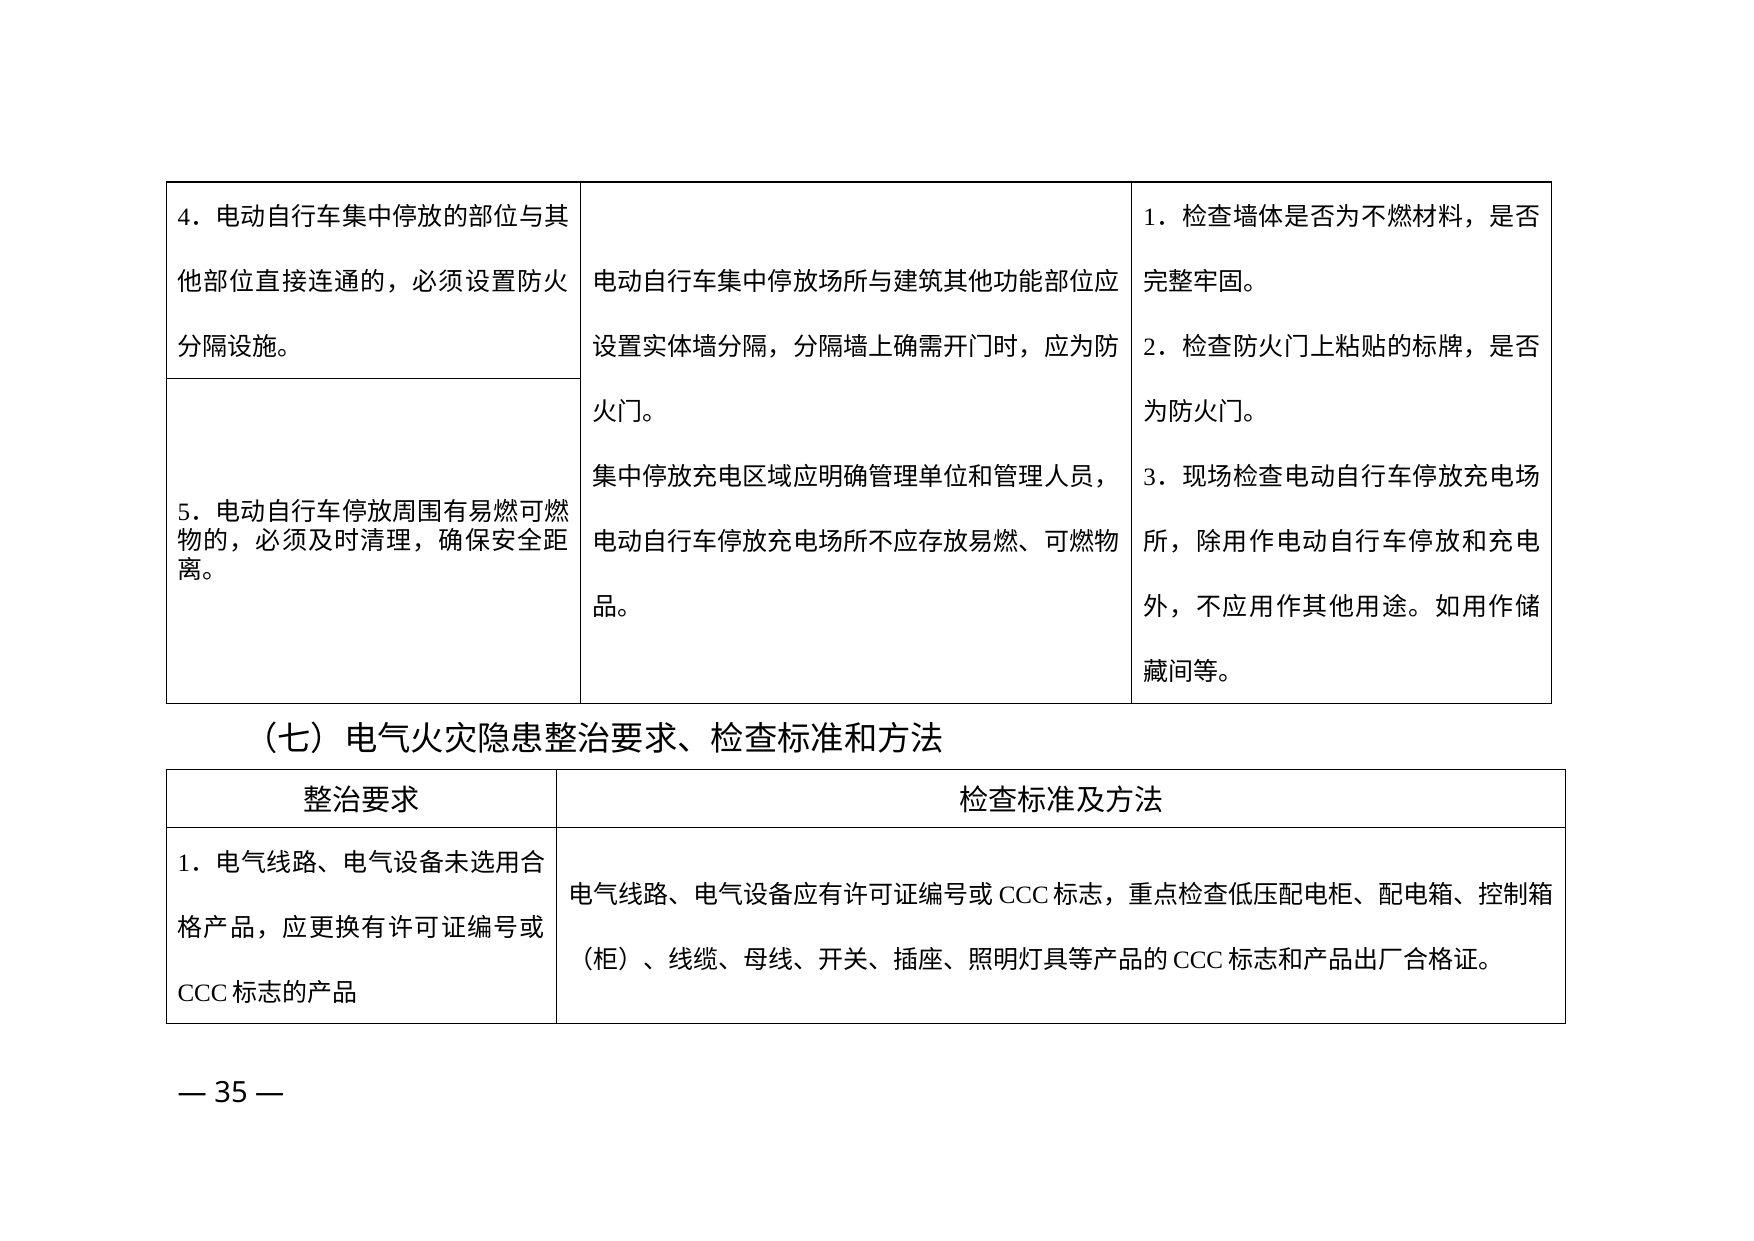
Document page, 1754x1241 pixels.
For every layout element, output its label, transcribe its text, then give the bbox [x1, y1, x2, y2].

table_cell 电气线路、电气设备应有许可证编号或CCC标志，重点检查低压配电柜、配电箱、控制箱（柜）、线缆、母线、开关、插座、照明灯具等产品的CCC标志和产品出厂合格证。 [557, 828, 1565, 1023]
text （七）电气火灾隐患整治要求、检查标准和方法 [177, 703, 1577, 768]
table_header 检查标准及方法 [557, 770, 1565, 827]
table_cell 1．电气线路、电气设备未选用合格产品，应更换有许可证编号或CCC标志的产品 [167, 828, 556, 1023]
table_cell 电动自行车集中停放场所与建筑其他功能部位应设置实体墙分隔，分隔墙上确需开门时，应为防火门。 集中停放充电区域应明确管理单位和管理人员，电动自行车停放充电场所不应存放易燃、可燃物品。 [581, 183, 1131, 702]
table_cell 4．电动自行车集中停放的部位与其他部位直接连通的，必须设置防火分隔设施。 [167, 183, 580, 377]
table_cell 5．电动自行车停放周围有易燃可燃物的，必须及时清理，确保安全距离。 [167, 379, 580, 702]
table_header 整治要求 [167, 770, 556, 827]
table_cell 1．检查墙体是否为不燃材料，是否完整牢固。 2．检查防火门上粘贴的标牌，是否为防火门。 3．现场检查电动自行车停放充电场所，除用作电动自行车停放和充电外，不应用作其他用途。如用作储藏间等。 [1132, 183, 1551, 702]
